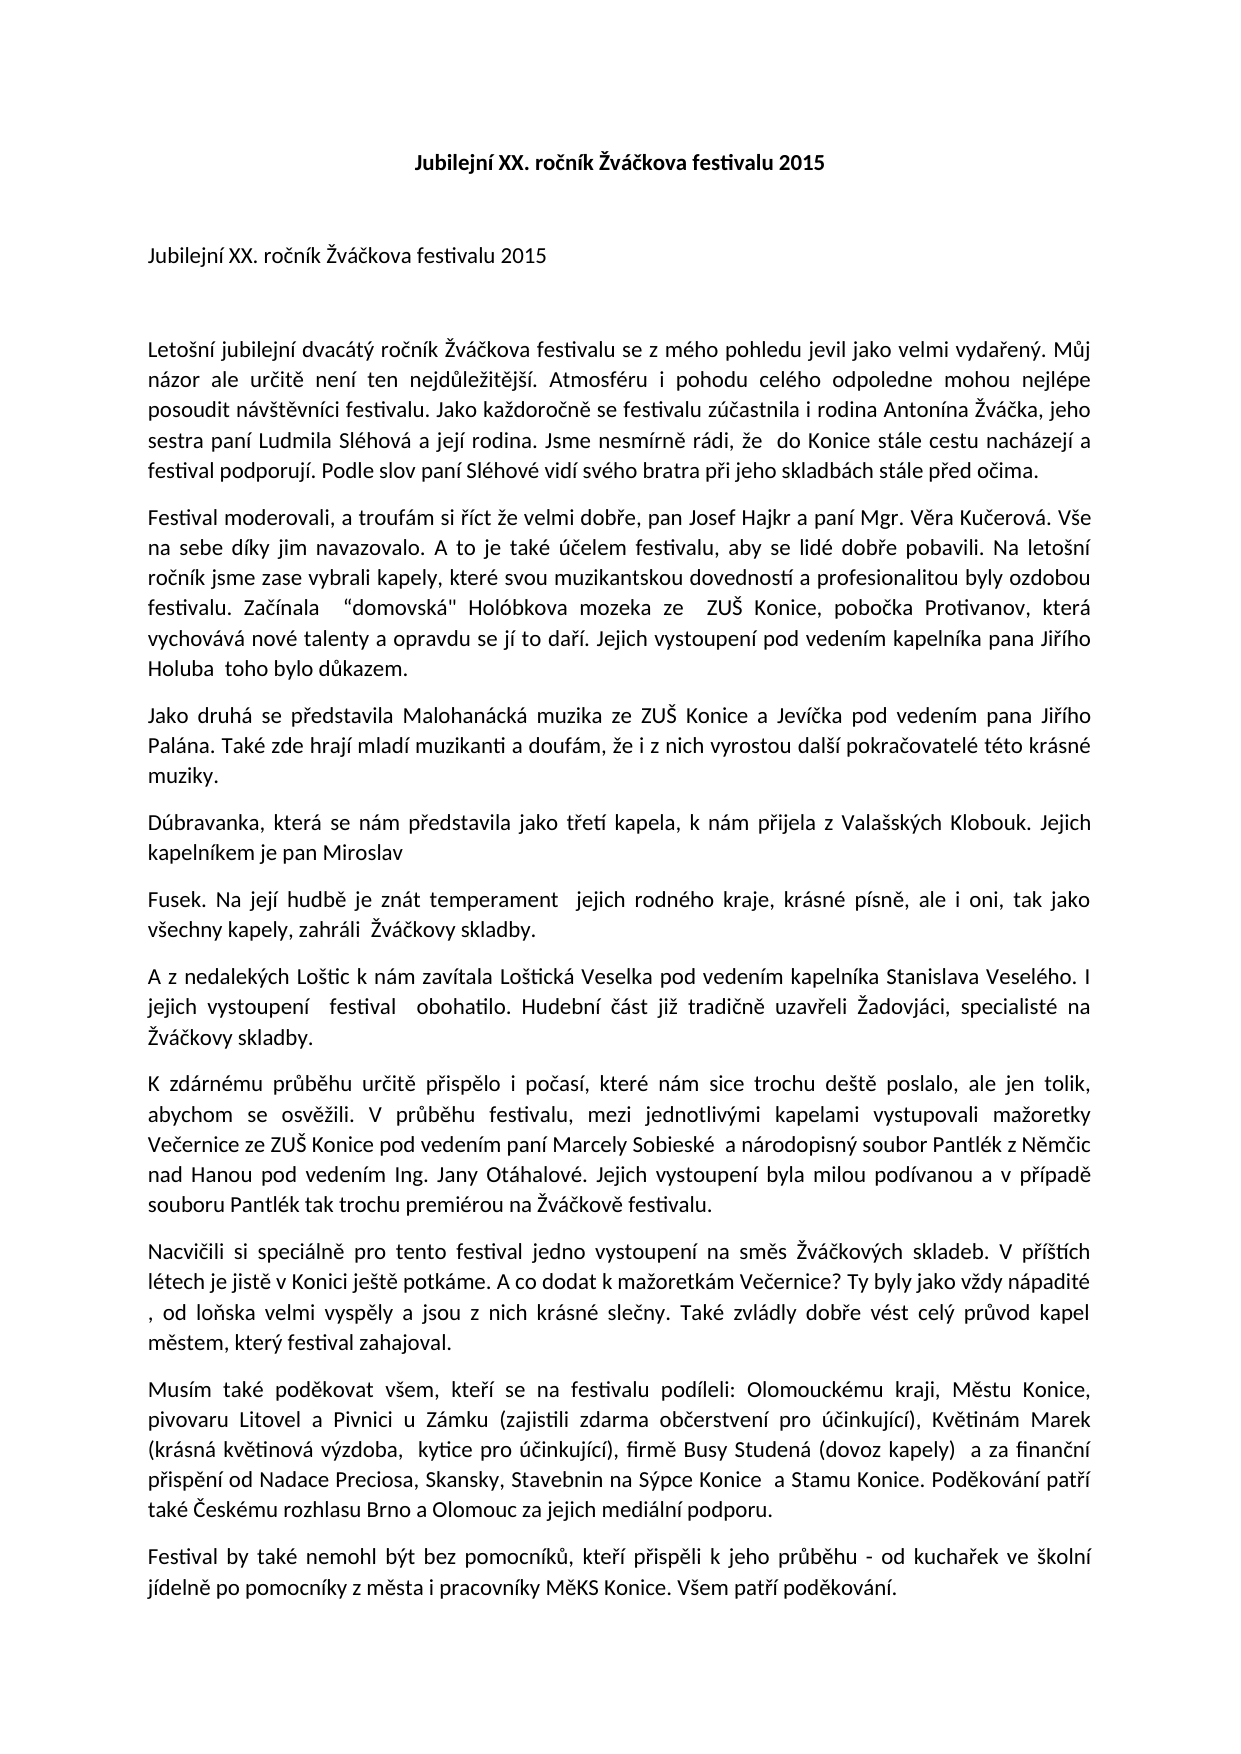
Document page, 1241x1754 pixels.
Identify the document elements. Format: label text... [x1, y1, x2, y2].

text Letošní jubilejní dvacátý ročník Žváčkova festivalu se z mého pohledu jevil jako velmi vydařený. Můj názor ale určitě není ten nejdůležitější. Atmosféru i pohodu celého odpoledne mohou nejlépe posoudit návštěvníci festivalu. Jako každoročně se festivalu zúčastnila i rodina Antonína Žváčka, jeho sestra paní Ludmila Sléhová a její rodina. Jsme nesmírně rádi, že do Konice stále cestu nacházejí a festival podporují. Podle slov paní Sléhové vidí svého bratra při jeho skladbách stále před očima. [148, 335, 1093, 484]
text Musím také poděkovat všem, kteří se na festivalu podíleli: Olomouckému kraji, Městu Konice, pivovaru Litovel a Pivnici u Zámku (zajistili zdarma občerstvení pro účinkující), Květinám Marek (krásná květinová výzdoba, kytice pro účinkující), firmě Busy Studená (dovoz kapely) a za finanční přispění od Nadace Preciosa, Skansky, Stavebnin na Sýpce Konice a Stamu Konice. Poděkování patří také Českému rozhlasu Brno a Olomouc za jejich mediální podporu. [148, 1375, 1093, 1523]
text Jubilejní XX. ročník Žváčkova festivalu 2015 [148, 148, 1093, 176]
text A z nedalekých Loštic k nám zavítala Loštická Veselka pod vedením kapelníka Stanislava Veselého. I jejich vystoupení festival obohatilo. Hudební část již tradičně uzavřeli Žadovjáci, specialisté na Žváčkovy skladby. [148, 962, 1093, 1051]
text Jubilejní XX. ročník Žváčkova festivalu 2015 [148, 241, 1093, 269]
text Nacvičili si speciálně pro tento festival jedno vystoupení na směs Žváčkových skladeb. V příštích létech je jistě v Konici ještě potkáme. A co dodat k mažoretkám Večernice? Ty byly jako vždy nápadité , od loňska velmi vyspěly a jsou z nich krásné slečny. Také zvládly dobře vést celý průvod kapel městem, který festival zahajoval. [148, 1237, 1093, 1356]
text Festival by také nemohl být bez pomocníků, kteří přispěli k jeho průběhu - od kuchařek ve školní jídelně po pomocníky z města i pracovníky MěKS Konice. Všem patří poděkování. [148, 1542, 1093, 1601]
text Jako druhá se představila Malohanácká muzika ze ZUŠ Konice a Jevíčka pod vedením pana Jiřího Palána. Také zde hrají mladí muzikanti a doufám, že i z nich vyrostou další pokračovatelé této krásné muziky. [148, 701, 1093, 789]
text K zdárnému průběhu určitě přispělo i počasí, které nám sice trochu deště poslalo, ale jen tolik, abychom se osvěžili. V průběhu festivalu, mezi jednotlivými kapelami vystupovali mažoretky Večernice ze ZUŠ Konice pod vedením paní Marcely Sobieské a národopisný soubor Pantlék z Němčic nad Hanou pod vedením Ing. Jany Otáhalové. Jejich vystoupení byla milou podívanou a v případě souboru Pantlék tak trochu premiérou na Žváčkově festivalu. [148, 1069, 1093, 1218]
text Fusek. Na její hudbě je znát temperament jejich rodného kraje, krásné písně, ale i oni, tak jako všechny kapely, zahráli Žváčkovy skladby. [148, 885, 1093, 943]
text Festival moderovali, a troufám si říct že velmi dobře, pan Josef Hajkr a paní Mgr. Věra Kučerová. Vše na sebe díky jim navazovalo. A to je také účelem festivalu, aby se lidé dobře pobavili. Na letošní ročník jsme zase vybrali kapely, které svou muzikantskou dovedností a profesionalitou byly ozdobou festivalu. Začínala “domovská" Holóbkova mozeka ze ZUŠ Konice, pobočka Protivanov, která vychovává nové talenty a opravdu se jí to daří. Jejich vystoupení pod vedením kapelníka pana Jiřího Holuba toho bylo důkazem. [148, 503, 1093, 682]
text Dúbravanka, která se nám představila jako třetí kapela, k nám přijela z Valašských Klobouk. Jejich kapelníkem je pan Miroslav [148, 808, 1093, 866]
